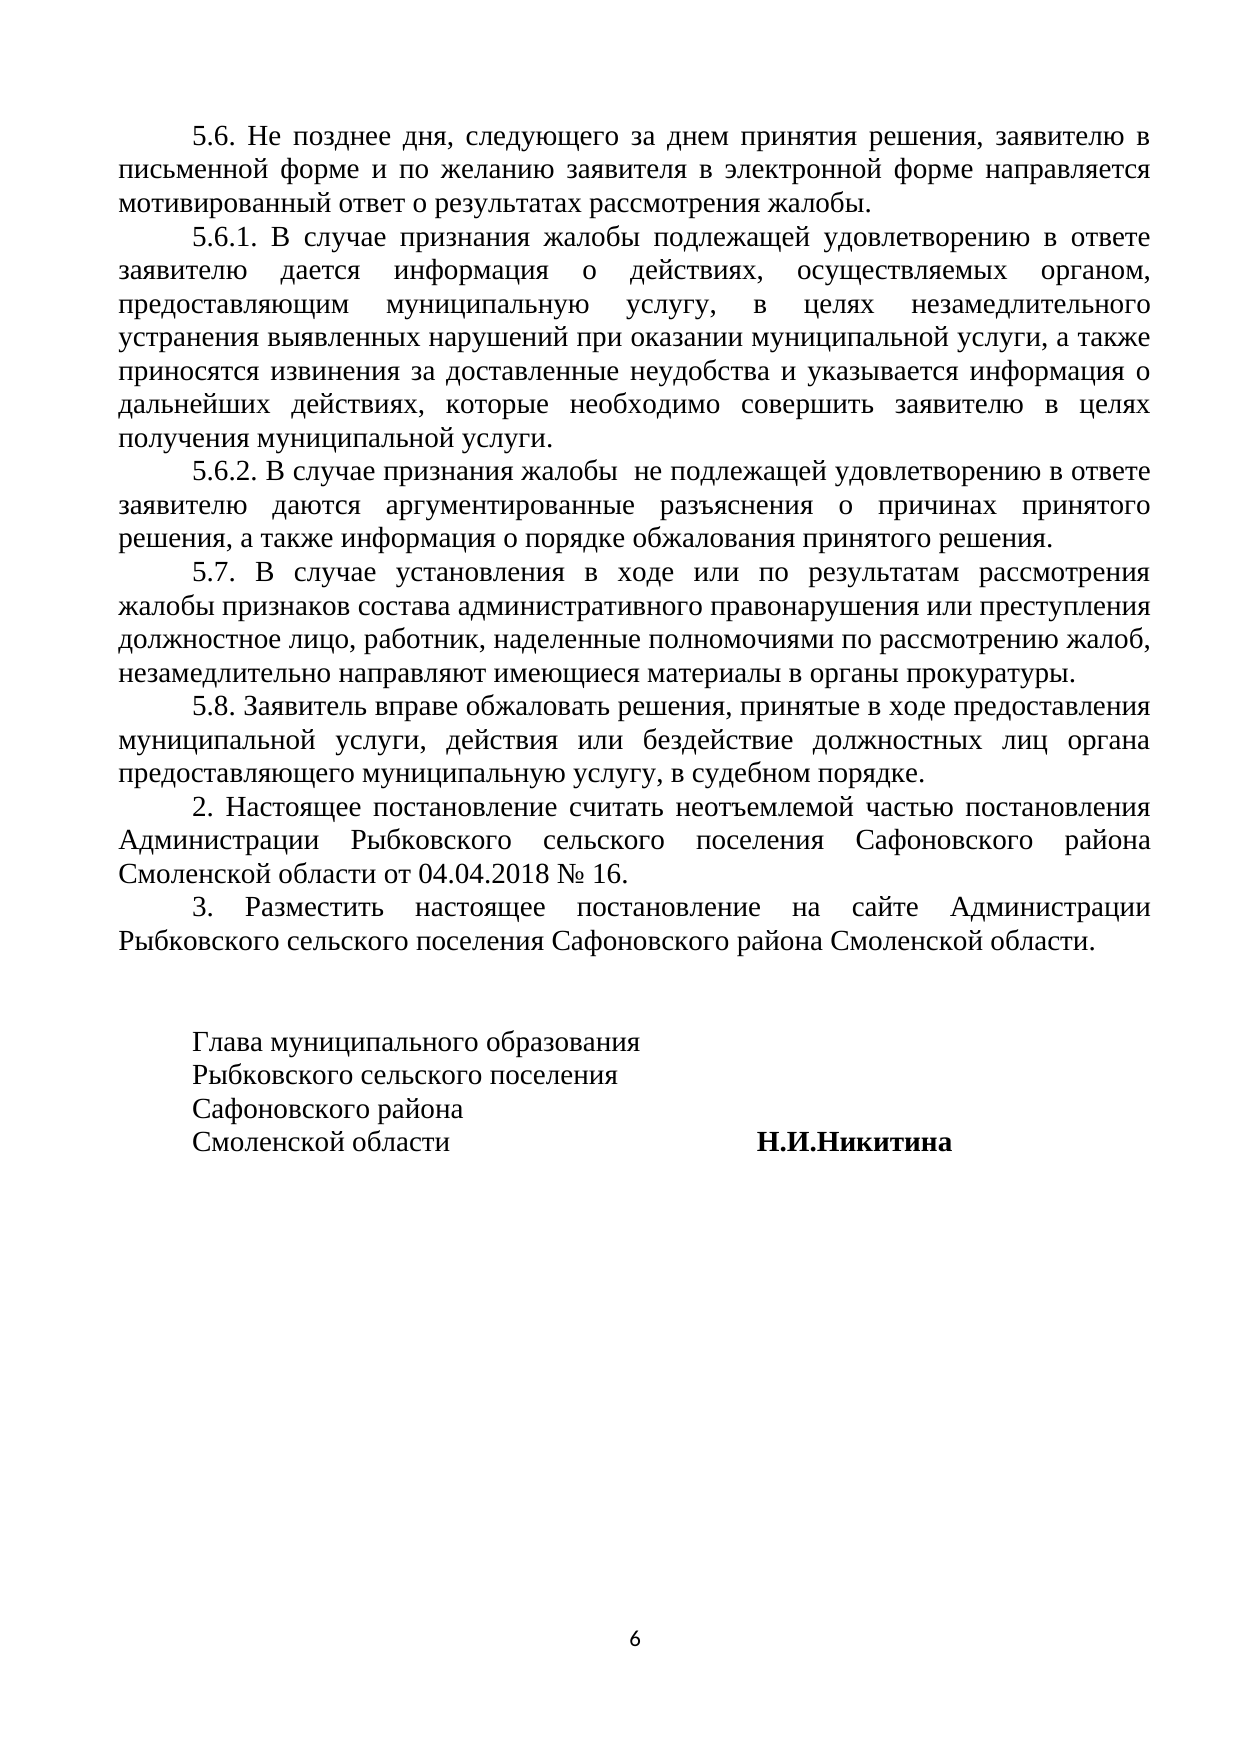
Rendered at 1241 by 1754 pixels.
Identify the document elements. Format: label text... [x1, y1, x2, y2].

text 5.8. Заявитель вправе обжаловать решения, принятые в ходе предоставления муниципальной услуги, действия или бездействие должностных лиц органа предоставляющего муниципальную услугу, в судебном порядке. [118, 688, 1152, 789]
text 2. Настоящее постановление считать неотъемлемой частью постановления Администрации Рыбковского сельского поселения Сафоновского района Смоленской области от 04.04.2018 № 16. [118, 789, 1152, 889]
text Рыбковского сельского поселения [118, 1057, 1152, 1091]
text 5.6.1. В случае признания жалобы подлежащей удовлетворению в ответе заявителю дается информация о действиях, осуществляемых органом, предоставляющим муниципальную услугу, в целях незамедлительного устранения выявленных нарушений при оказании муниципальной услуги, а также приносятся извинения за доставленные неудобства и указывается информация о дальнейших действиях, которые необходимо совершить заявителю в целях получения муниципальной услуги. [118, 219, 1152, 453]
text 5.6. Не позднее дня, следующего за днем принятия решения, заявителю в письменной форме и по желанию заявителя в электронной форме направляется мотивированный ответ о результатах рассмотрения жалобы. [118, 118, 1152, 219]
text 5.7. В случае установления в ходе или по результатам рассмотрения жалобы признаков состава административного правонарушения или преступления должностное лицо, работник, наделенные полномочиями по рассмотрению жалоб, незамедлительно направляют имеющиеся материалы в органы прокуратуры. [118, 554, 1152, 688]
text Глава муниципального образования [118, 1024, 1152, 1057]
text 3. Разместить настоящее постановление на сайте Администрации Рыбковского сельского поселения Сафоновского района Смоленской области. [118, 889, 1152, 957]
text Смоленской области Н.И.Никитина [118, 1124, 1152, 1158]
text Сафоновского района [118, 1091, 1152, 1124]
text 5.6.2. В случае признания жалобы не подлежащей удовлетворению в ответе заявителю даются аргументированные разъяснения о причинах принятого решения, а также информация о порядке обжалования принятого решения. [118, 453, 1152, 554]
